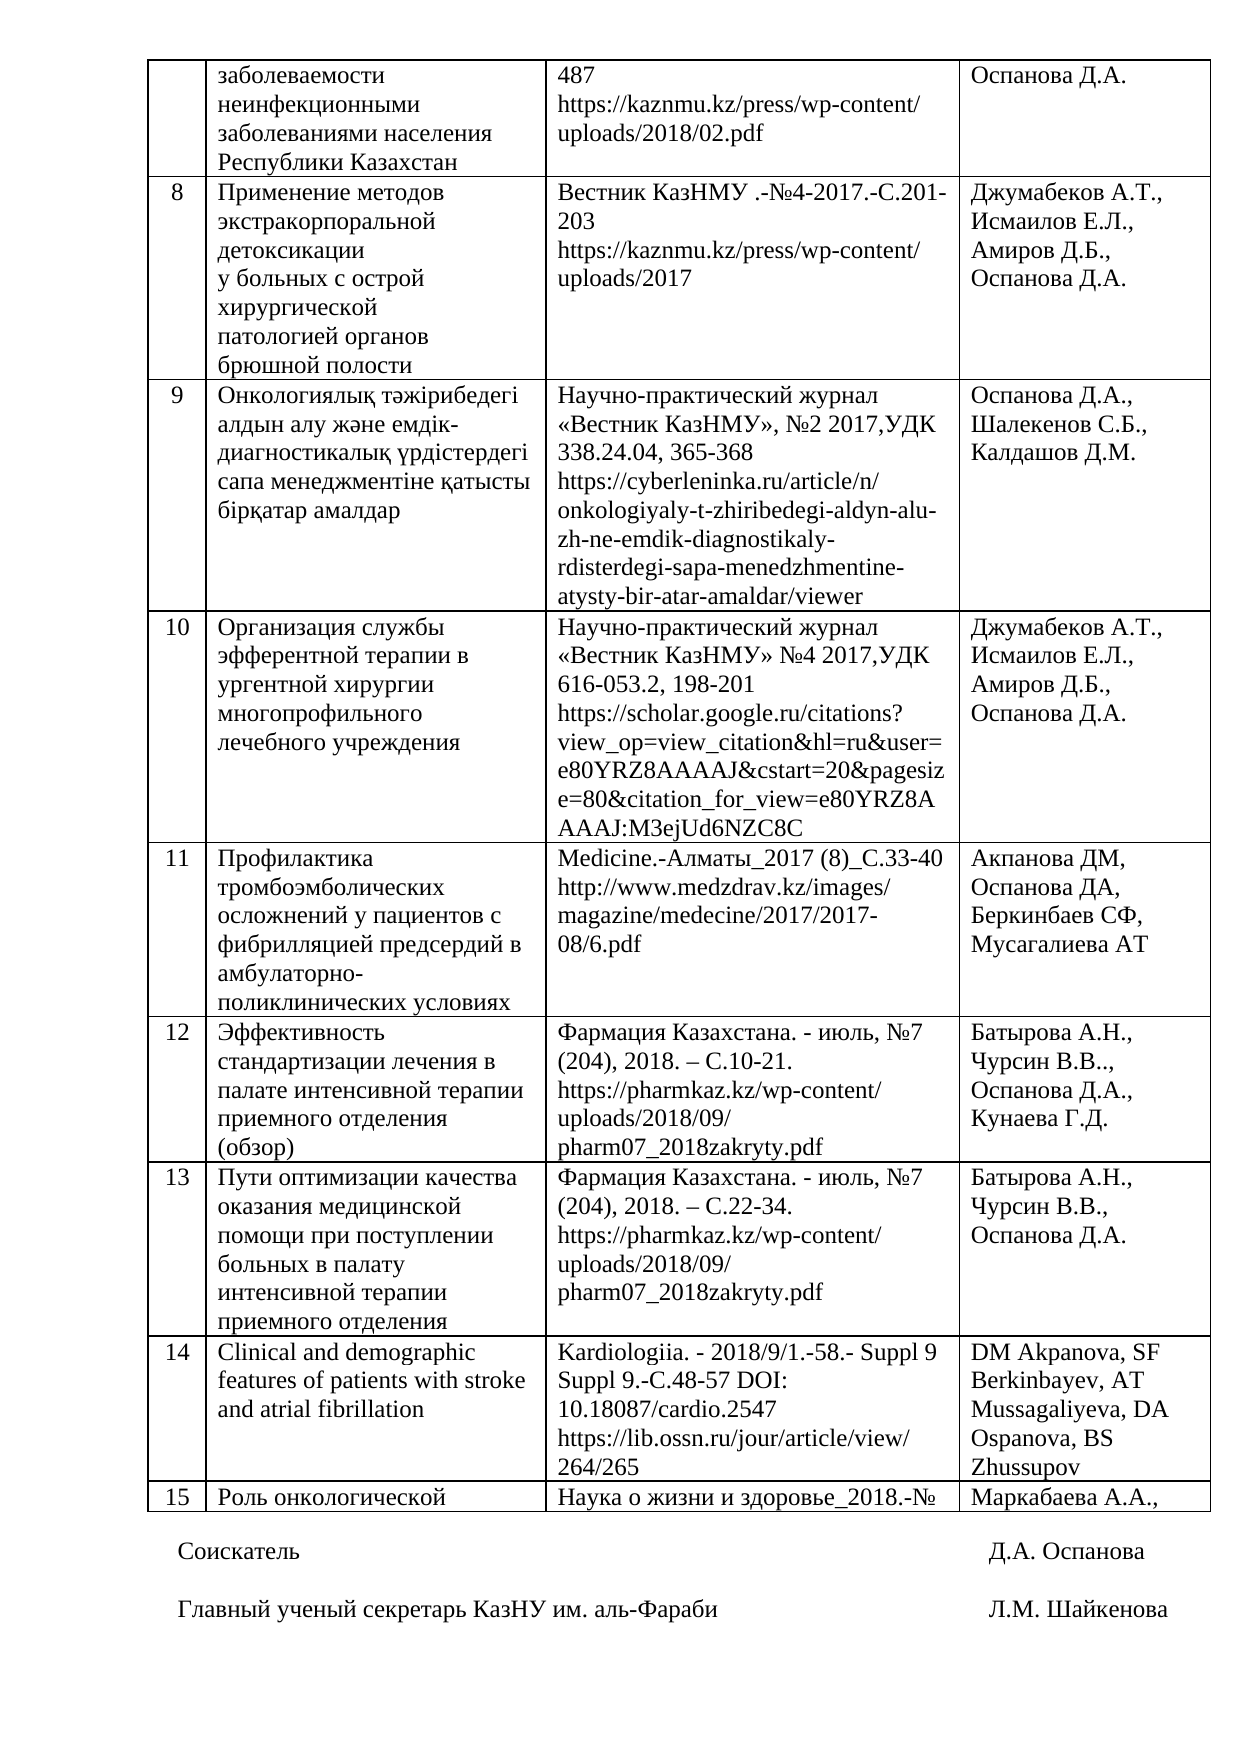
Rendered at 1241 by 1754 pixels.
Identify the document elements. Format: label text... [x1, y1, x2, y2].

table_cell 10 [149, 612, 205, 842]
table_cell DM Akpanova, SF Berkinbayev, AT Mussagaliyeva, DA Ospanova, BS Zhussupov [1080, 1337, 1210, 1480]
table_cell Профилактика тромбоэмболических осложнений у пациентов с фибрилляцией предсердий в амбулаторно-поликлинических условиях [207, 843, 545, 1016]
table_cell Вестник КазНМУ .-№4-2016.-С.485-487 https://kaznmu.kz/press/wp-content/uploads/2018/02.pdf [547, 61, 959, 176]
table_cell Батырова А.Н., Чурсин В.В.., Оспанова Д.А., Кунаева Г.Д. [960, 1017, 1210, 1161]
table_cell 13 [149, 1163, 205, 1335]
table_cell Вестник КазНМУ .-№4-2017.-С.201-203 https://kaznmu.kz/press/wp-content/uploads/2017 [547, 177, 959, 378]
table_cell Kardiologiia. - 2018/9/1.-58.- Suppl 9 Suppl 9.-С.48-57 DOI: 10.18087/cardio.2547 https://lib.ossn.ru/jour/article/view/264/265 [547, 1337, 959, 1480]
table_cell Фармация Казахстана. - июль, №7 (204), 2018. – С.10-21. https://pharmkaz.kz/wp-content/uploads/2018/09/pharm07_2018zakryty.pdf [547, 1017, 959, 1161]
table_cell Онкологиялық тәжірибедегі алдын алу және емдік-диагностикалық үрдістердегі сапа менеджментіне қатысты бірқатар амалдар [207, 380, 545, 610]
table_cell 7 [149, 61, 205, 176]
table_cell 8 [149, 177, 205, 378]
table_cell 15 [149, 1482, 205, 1511]
table_cell Clinical and demographic features of patients with stroke and atrial fibrillation [207, 1337, 545, 1480]
table_cell Фармация Казахстана. - июль, №7 (204), 2018. – С.22-34. https://pharmkaz.kz/wp-content/uploads/2018/09/pharm07_2018zakryty.pdf [547, 1163, 959, 1335]
table_cell Medicine.-Алматы_2017 (8)_С.33-40 http://www.medzdrav.kz/images/magazine/medecine/2017/2017-08/6.pdf [547, 843, 959, 1016]
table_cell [207, 61, 545, 176]
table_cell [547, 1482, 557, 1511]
table_cell Организация службы эфферентной терапии в ургентной хирургии многопрофильного лечебного учреждения [207, 612, 545, 842]
table_cell Научно-практический журнал «Вестник КазНМУ», №2 2017,УДК 338.24.04, 365-368 https://cyberleninka.ru/article/n/onkologiyaly-t-zhiribedegi-aldyn-alu-zh-ne-emdik-diagnostikaly-rdisterdegi-sapa-menedzhmentine-atysty-bir-atar-amaldar/viewer [547, 380, 959, 610]
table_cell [207, 1482, 545, 1511]
table_cell Применение методов экстракорпоральной детоксикации у больных с острой хирургической патологией органов брюшной полости [207, 177, 545, 378]
table_cell 12 [149, 1017, 205, 1161]
table_cell 11 [149, 843, 205, 1016]
table_cell Эффективность стандартизации лечения в палате интенсивной терапии приемного отделения (обзор) [207, 1017, 545, 1161]
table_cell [960, 1482, 1210, 1511]
table_cell Джумабеков А.Т., Исмаилов Е.Л., Амиров Д.Б., Оспанова Д.А. [960, 612, 1210, 842]
table_cell Научно-практический журнал «Вестник КазНМУ» №4 2017,УДК 616-053.2, 198-201 https://scholar.google.ru/citations?view_op=view_citation&hl=ru&user=e80YRZ8AAAAJ&cstart=20&pagesize=80&citation_for_view=e80YRZ8AAAAJ:M3ejUd6NZC8C [547, 612, 959, 842]
table_cell Оспанова Д.А., Шалекенов С.Б., Калдашов Д.М. [960, 380, 1210, 610]
table_cell 9 [149, 380, 205, 610]
table_cell Джумабеков А.Т., Исмаилов Е.Л., Амиров Д.Б., Оспанова Д.А. [960, 177, 1210, 378]
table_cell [960, 61, 1210, 176]
table_cell Батырова А.Н., Чурсин В.В., Оспанова Д.А. [960, 1163, 1210, 1335]
table_cell 14 [149, 1337, 205, 1480]
table_cell Пути оптимизации качества оказания медицинской помощи при поступлении больных в палату интенсивной терапии приемного отделения [207, 1163, 545, 1335]
table_cell Акпанова ДМ, Оспанова ДА, Беркинбаев СФ, Мусагалиева АТ [960, 843, 1210, 1016]
